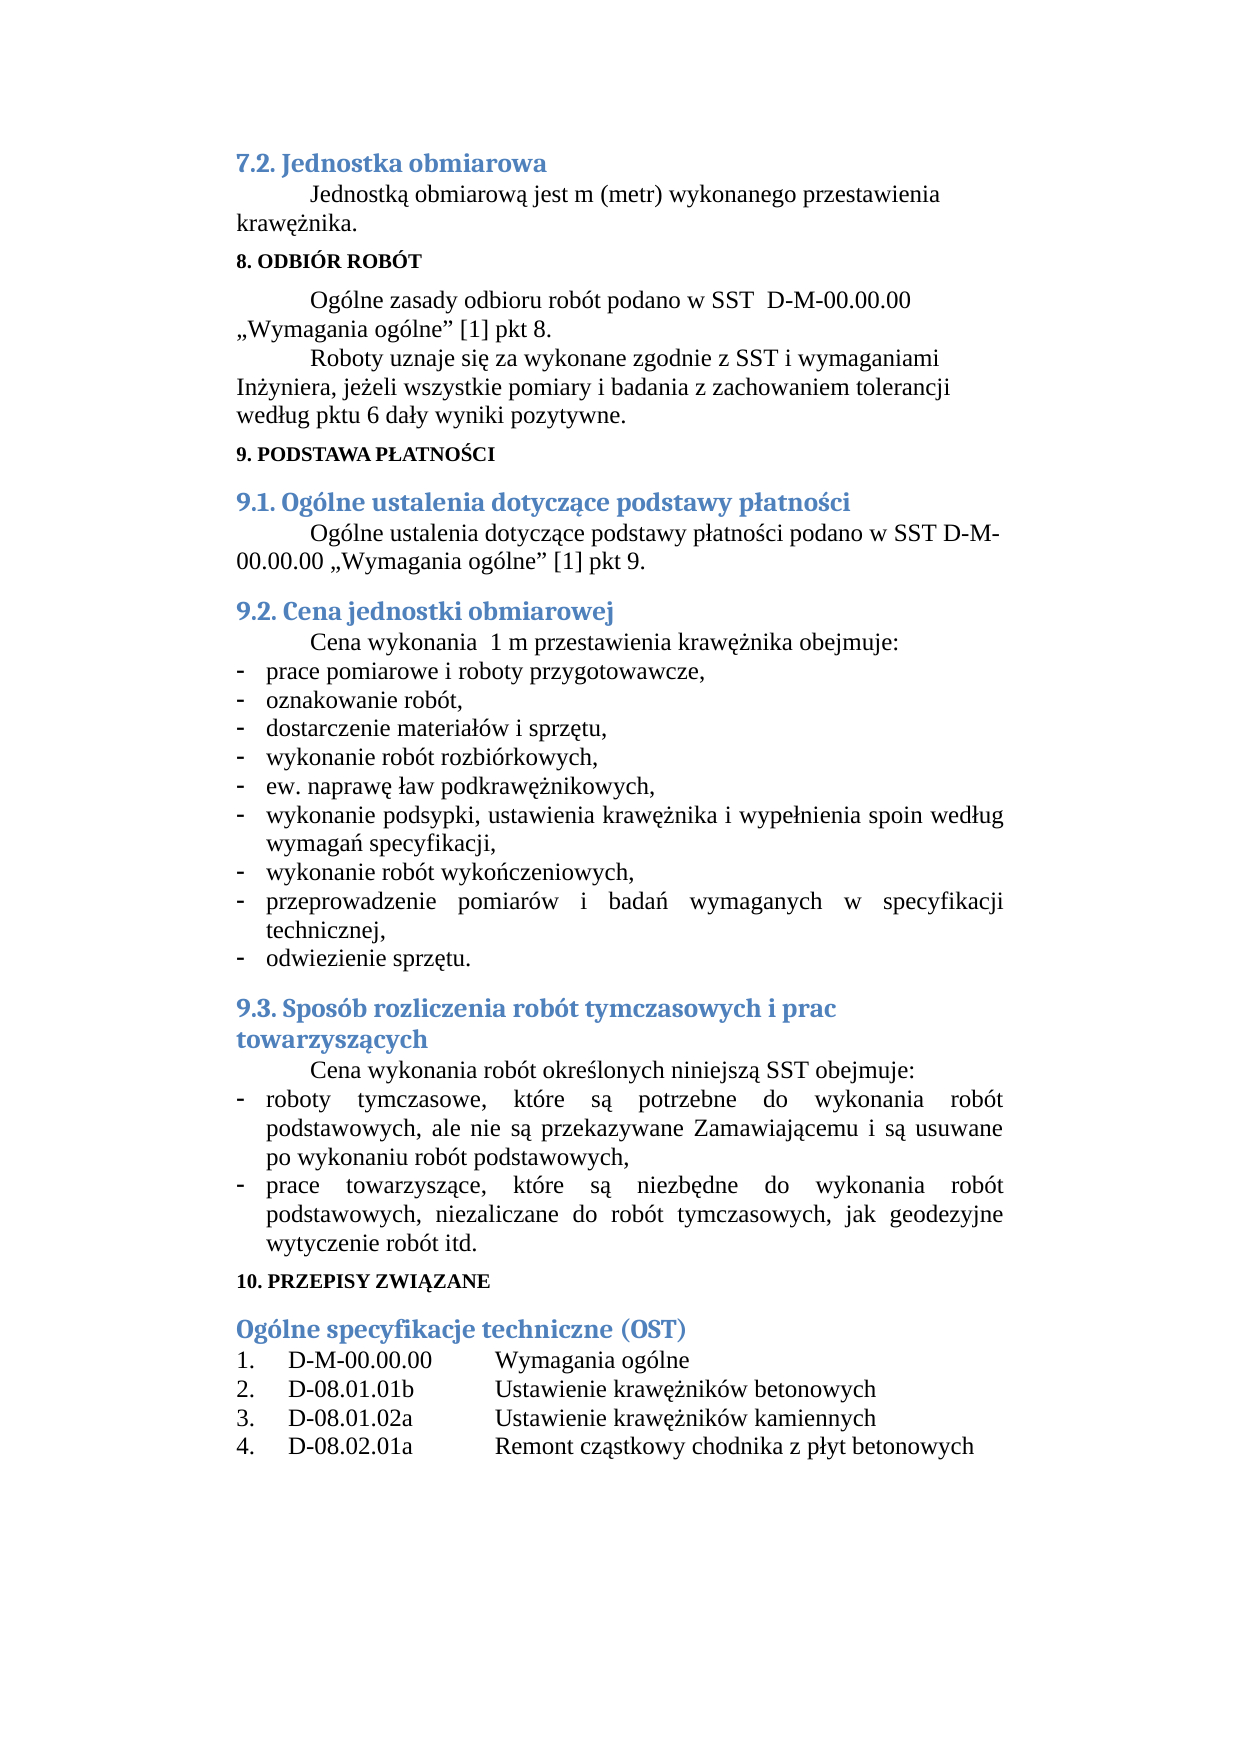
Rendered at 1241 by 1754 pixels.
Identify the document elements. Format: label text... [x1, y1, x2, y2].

table_header D-M-00.00.00 [281, 1345, 487, 1374]
list Ogólne ustalenia dotyczące podstawy płatności podano w SST D-M-00.00.00 „Wymagania ogólne” [1] pkt 9. [236, 518, 1004, 575]
list wykonanie robót rozbiórkowych, [236, 742, 1004, 771]
table_cell 4. [229, 1431, 281, 1460]
table_cell D-08.01.01b [281, 1374, 487, 1403]
subtitle Ogólne specyfikacje techniczne (OST) [236, 1314, 1004, 1345]
list Roboty uznaje się za wykonane zgodnie z SST i wymaganiami Inżyniera, jeżeli wszystkie pomiary i badania z zachowaniem tolerancji według pktu 6 dały wyniki pozytywne. [236, 343, 1004, 429]
subtitle 9.1. Ogólne ustalenia dotyczące podstawy płatności [236, 487, 1004, 518]
list prace pomiarowe i roboty przygotowawcze, [236, 656, 1004, 685]
list wykonanie robót wykończeniowych, [236, 857, 1004, 886]
list Cena wykonania robót określonych niniejszą SST obejmuje: [236, 1055, 1004, 1084]
table_header 1. [229, 1345, 281, 1374]
table_cell Ustawienie krawężników betonowych [487, 1374, 1011, 1403]
list przeprowadzenie pomiarów i badań wymaganych w specyfikacji technicznej, [236, 886, 1004, 943]
subtitle 8. odbiór robót [236, 249, 1004, 273]
list roboty tymczasowe, które są potrzebne do wykonania robót podstawowych, ale nie są przekazywane Zamawiającemu i są usuwane po wykonaniu robót podstawowych, [236, 1084, 1004, 1170]
table_cell D-08.02.01a [281, 1431, 487, 1460]
list Ogólne zasady odbioru robót podano w SST D-M-00.00.00 „Wymagania ogólne” [1] pkt 8. [236, 285, 1004, 343]
list ew. naprawę ław podkrawężnikowych, [236, 771, 1004, 800]
table_cell Remont cząstkowy chodnika z płyt betonowych [487, 1431, 1011, 1460]
table_cell 2. [229, 1374, 281, 1403]
list Jednostką obmiarową jest m (metr) wykonanego przestawienia krawężnika. [236, 179, 1004, 236]
subtitle 10. przepisy związane [236, 1269, 1004, 1293]
list prace towarzyszące, które są niezbędne do wykonania robót podstawowych, niezaliczane do robót tymczasowych, jak geodezyjne wytyczenie robót itd. [236, 1170, 1004, 1257]
table_cell Ustawienie krawężników kamiennych [487, 1403, 1011, 1431]
list Cena wykonania przestawienia krawężnika obejmuje: [236, 627, 1004, 656]
list wykonanie podsypki, ustawienia krawężnika i wypełnienia spoin według wymagań specyfikacji, [236, 800, 1004, 857]
table_cell 3. [229, 1403, 281, 1431]
subtitle 9.3. Sposób rozliczenia robót tymczasowych i prac towarzyszących [236, 993, 1004, 1055]
subtitle 7.2. Jednostka obmiarowa [236, 148, 1004, 179]
list oznakowanie robót, [236, 685, 1004, 713]
table_cell D-08.01.02a [281, 1403, 487, 1431]
list odwiezienie sprzętu. [236, 943, 1004, 972]
table_header Wymagania ogólne [487, 1345, 1011, 1374]
subtitle 9. podstawa płatności [236, 442, 1004, 466]
subtitle 9.2. Cena jednostki obmiarowej [236, 596, 1004, 627]
list dostarczenie materiałów i sprzętu, [236, 713, 1004, 742]
